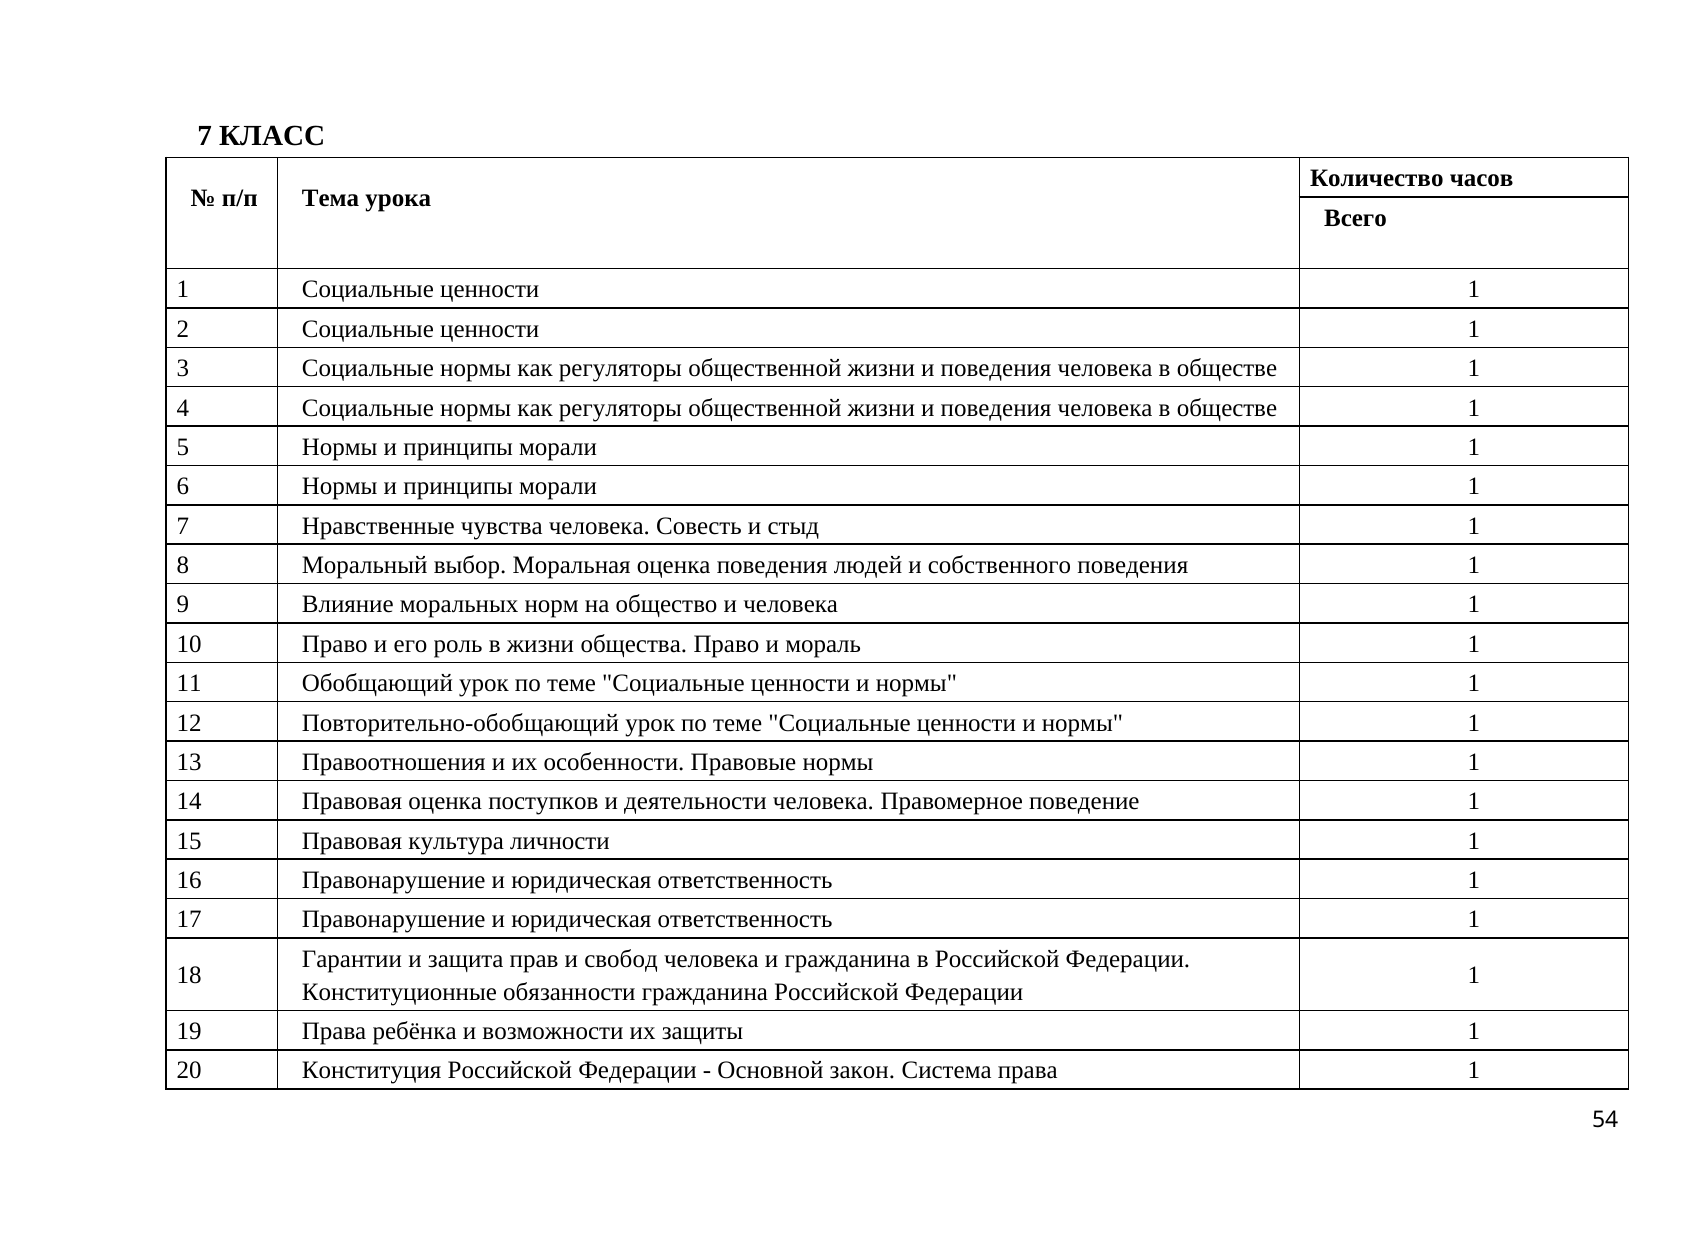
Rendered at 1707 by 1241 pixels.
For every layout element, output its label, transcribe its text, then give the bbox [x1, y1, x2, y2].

table_cell 4 [167, 387, 277, 425]
table_cell 1 [1300, 269, 1628, 307]
table_cell Обобщающий урок по теме "Социальные ценности и нормы" [278, 663, 1299, 701]
table_cell 13 [167, 742, 277, 779]
table_cell 1 [1300, 427, 1628, 464]
table_cell 1 [1300, 702, 1628, 740]
table_cell 1 [1300, 387, 1628, 425]
table_cell 16 [167, 860, 277, 898]
table_cell 1 [1300, 466, 1628, 504]
table_header № п/п [167, 158, 277, 268]
table_cell Социальные нормы как регуляторы общественной жизни и поведения человека в обществе [278, 387, 1299, 425]
table_cell 1 [167, 269, 277, 307]
table_cell Социальные нормы как регуляторы общественной жизни и поведения человека в обществе [278, 348, 1299, 386]
table_cell 20 [167, 1051, 277, 1088]
table_cell 1 [1300, 1051, 1628, 1088]
table_cell Правонарушение и юридическая ответственность [278, 860, 1299, 898]
table_cell Гарантии и защита прав и свобод человека и гражданина в Российской Федерации. Конституционные обязанности гражданина Российской Федерации [278, 939, 1299, 1009]
table_cell 1 [1300, 899, 1628, 937]
table_cell Моральный выбор. Моральная оценка поведения людей и собственного поведения [278, 545, 1299, 583]
table_cell 10 [167, 624, 277, 661]
table_cell 1 [1300, 506, 1628, 543]
table_cell 1 [1300, 624, 1628, 661]
table_cell Правонарушение и юридическая ответственность [278, 899, 1299, 937]
table_cell 1 [1300, 860, 1628, 898]
table_cell Правовая оценка поступков и деятельности человека. Правомерное поведение [278, 781, 1299, 819]
table_cell 1 [1300, 584, 1628, 622]
table_cell 1 [1300, 1011, 1628, 1049]
table_cell Всего [1300, 198, 1628, 268]
table_cell 1 [1300, 663, 1628, 701]
table_cell Нормы и принципы морали [278, 466, 1299, 504]
table_cell Нормы и принципы морали [278, 427, 1299, 464]
table_cell Конституция Российской Федерации - Основной закон. Система права [278, 1051, 1299, 1088]
table_cell 2 [167, 309, 277, 346]
table_cell 1 [1300, 821, 1628, 858]
table_cell 9 [167, 584, 277, 622]
table_cell 1 [1300, 742, 1628, 779]
table_cell Повторительно-обобщающий урок по теме "Социальные ценности и нормы" [278, 702, 1299, 740]
table_header Количество часов [1300, 158, 1628, 196]
table_cell 11 [167, 663, 277, 701]
text 7 КЛАСС [190, 118, 1618, 152]
table_cell 12 [167, 702, 277, 740]
table_cell 1 [1300, 348, 1628, 386]
table_cell Влияние моральных норм на общество и человека [278, 584, 1299, 622]
table_cell 7 [167, 506, 277, 543]
table_cell 1 [1300, 939, 1628, 1009]
table_header Тема урока [278, 158, 1299, 268]
table_cell 1 [1300, 781, 1628, 819]
table_cell 18 [167, 939, 277, 1009]
table_cell 8 [167, 545, 277, 583]
table_cell Правоотношения и их особенности. Правовые нормы [278, 742, 1299, 779]
table_cell 15 [167, 821, 277, 858]
table_cell 6 [167, 466, 277, 504]
table_cell Социальные ценности [278, 269, 1299, 307]
table_cell 5 [167, 427, 277, 464]
table_cell 19 [167, 1011, 277, 1049]
table_cell Права ребёнка и возможности их защиты [278, 1011, 1299, 1049]
table_cell Социальные ценности [278, 309, 1299, 346]
table_cell 17 [167, 899, 277, 937]
table_cell Право и его роль в жизни общества. Право и мораль [278, 624, 1299, 661]
table_cell 3 [167, 348, 277, 386]
table_cell Правовая культура личности [278, 821, 1299, 858]
table_cell 14 [167, 781, 277, 819]
table_cell Нравственные чувства человека. Совесть и стыд [278, 506, 1299, 543]
table_cell 1 [1300, 545, 1628, 583]
table_cell 1 [1300, 309, 1628, 346]
